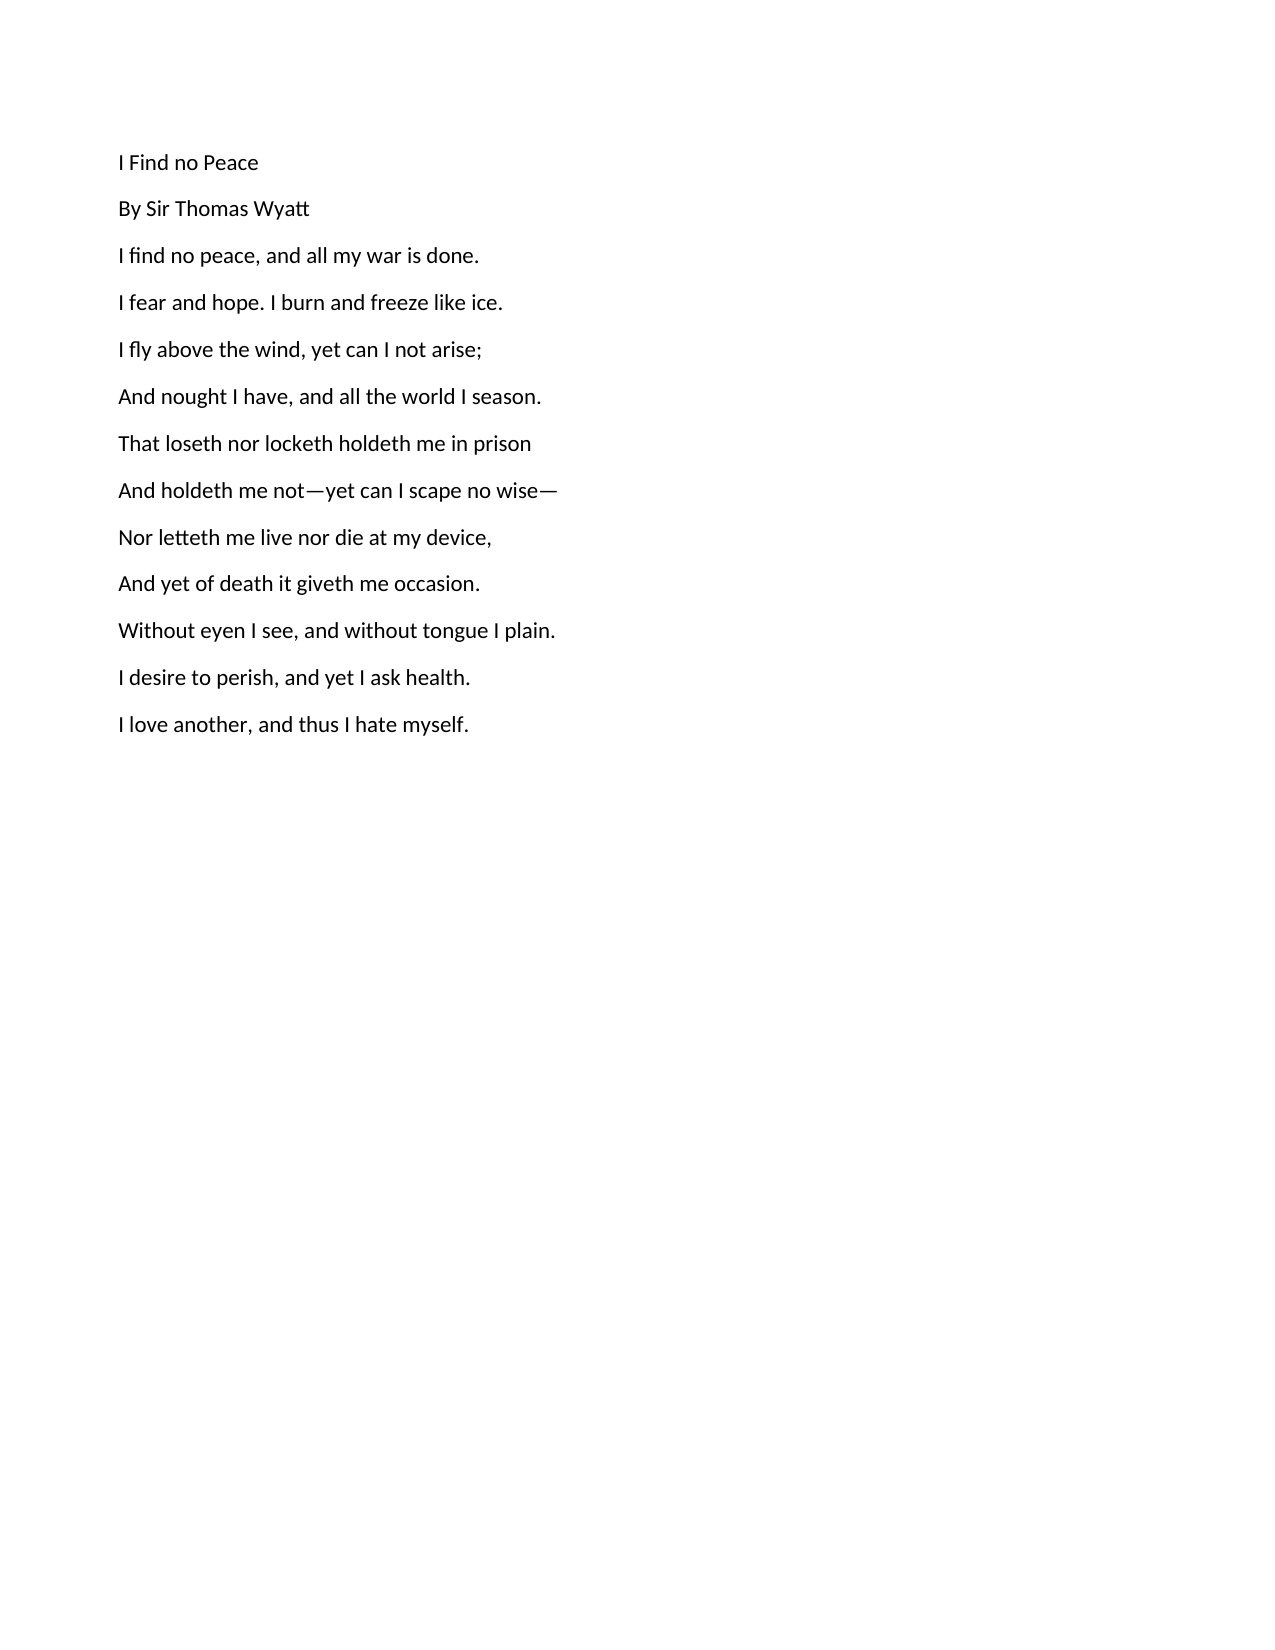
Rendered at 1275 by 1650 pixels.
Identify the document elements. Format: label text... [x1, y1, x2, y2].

text And holdeth me not—yet can I scape no wise— [118, 476, 1157, 504]
text I fear and hope. I burn and freeze like ice. [118, 288, 1157, 316]
text And yet of death it giveth me occasion. [118, 569, 1157, 597]
text That loseth nor locketh holdeth me in prison [118, 429, 1157, 457]
text Nor letteth me live nor die at my device, [118, 523, 1157, 551]
text I Find no Peace [118, 148, 1157, 176]
text Without eyen I see, and without tongue I plain. [118, 616, 1157, 644]
text I desire to perish, and yet I ask health. [118, 663, 1157, 691]
text I find no peace, and all my war is done. [118, 241, 1157, 269]
text And nought I have, and all the world I season. [118, 382, 1157, 410]
text I fly above the wind, yet can I not arise; [118, 335, 1157, 363]
text I love another, and thus I hate myself. [118, 710, 1157, 738]
text By Sir Thomas Wyatt [118, 194, 1157, 222]
